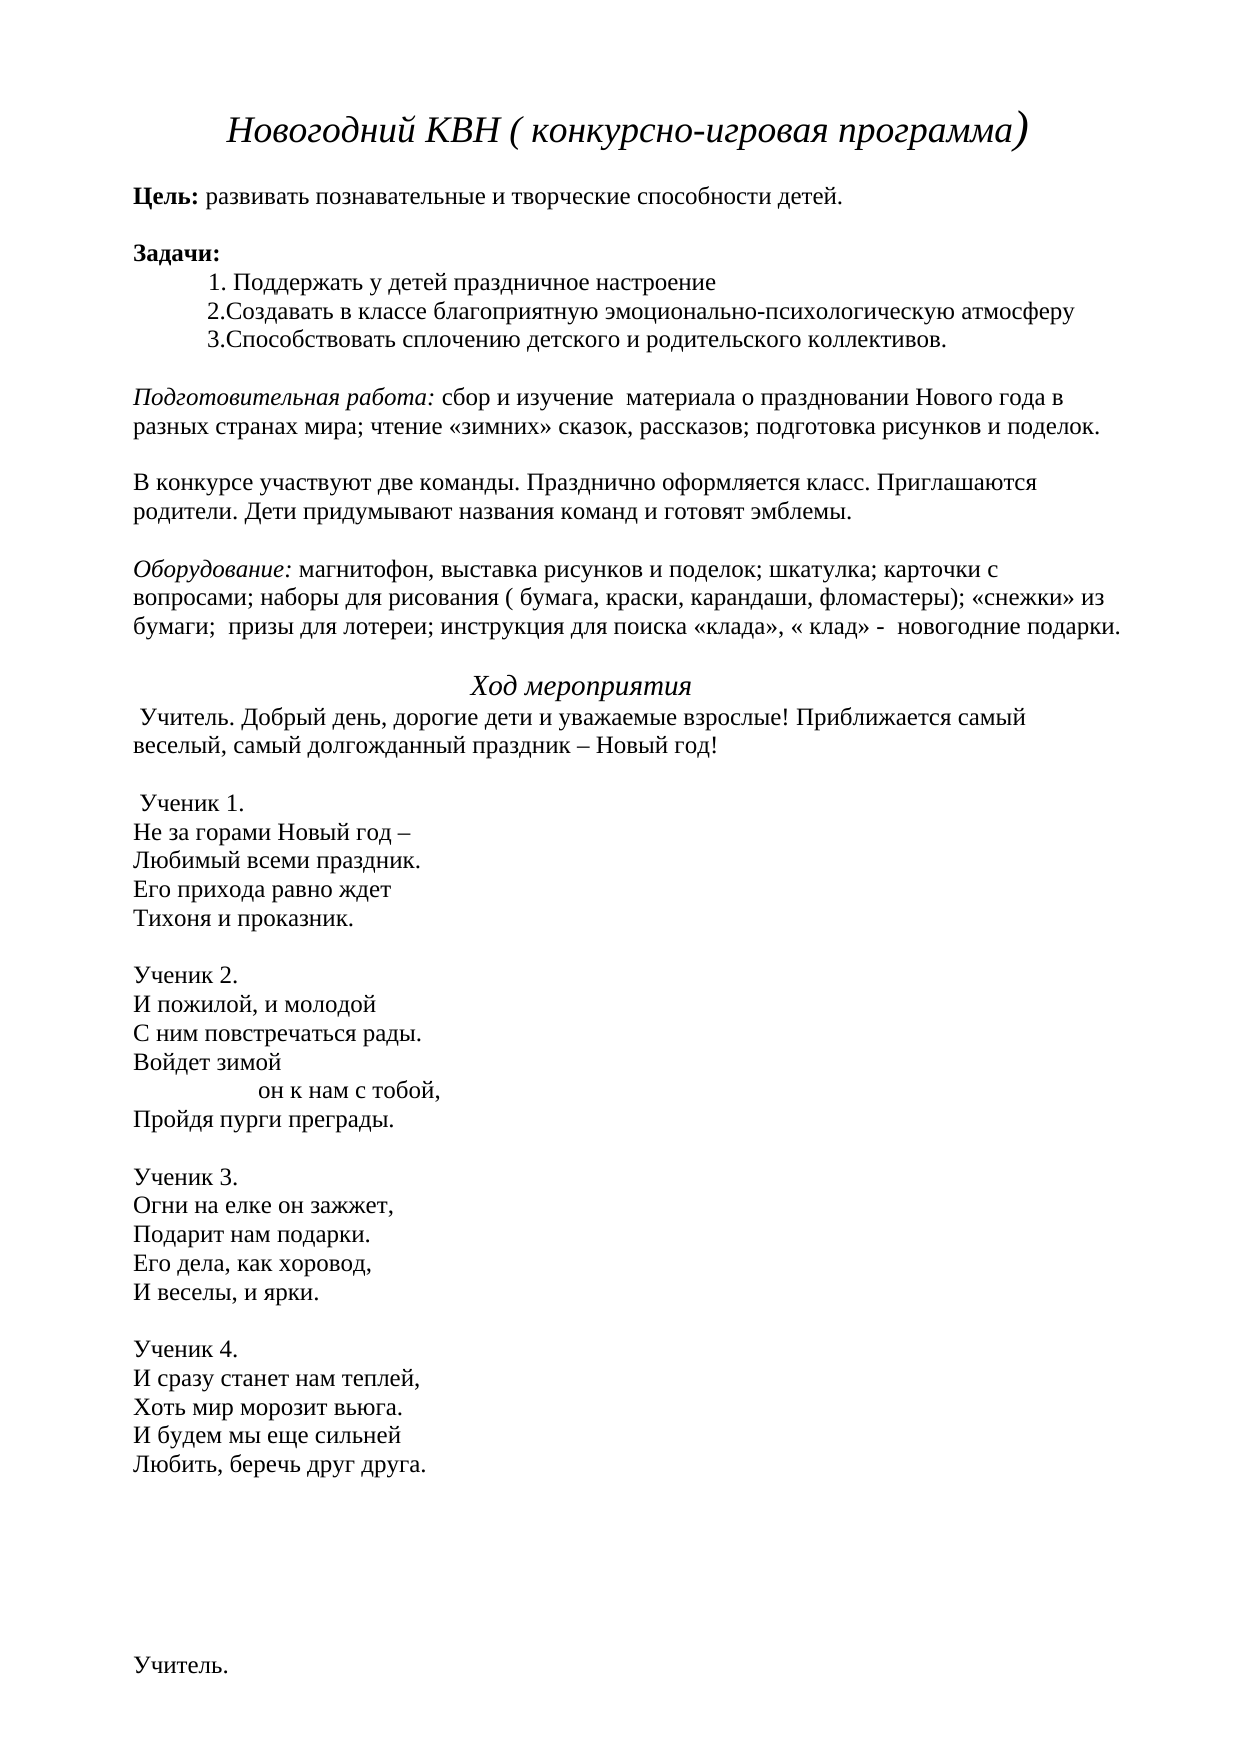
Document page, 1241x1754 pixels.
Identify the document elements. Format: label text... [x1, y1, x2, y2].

text 2.Создавать в классе благоприятную эмоционально-психологическую атмосферу 3.Способствовать сплочению детского и родительского коллективов. [207, 296, 1122, 353]
text Подготовительная работа: сбор и изучение материала о праздновании Нового года в разных странах мира; чтение «зимних» сказок, рассказов; подготовка рисунков и поделок. [133, 382, 1122, 439]
text И пожилой, и молодой [133, 989, 1122, 1018]
text Не за горами Новый год – [133, 817, 1122, 845]
text Войдет зимой [133, 1047, 1122, 1075]
text Новогодний КВН ( конкурсно-игровая программа) [133, 99, 1122, 152]
text Задачи: [133, 238, 1122, 267]
text Учитель. [133, 1650, 1122, 1679]
text Цель: развивать познавательные и творческие способности детей. [133, 181, 1122, 209]
text Оборудование: магнитофон, выставка рисунков и поделок; шкатулка; карточки с вопросами; наборы для рисования ( бумага, краски, карандаши, фломастеры); «снежки» из бумаги; призы для лотереи; инструкция для поиска «клада», « клад» - новогодние подарки. [133, 554, 1122, 640]
text Ученик 1. [133, 788, 1122, 817]
text Ученик 3. [133, 1162, 1122, 1190]
text В конкурсе участвуют две команды. Празднично оформляется класс. Приглашаются родители. Дети придумывают названия команд и готовят эмблемы. [133, 467, 1122, 525]
text Ученик 2. [133, 960, 1122, 989]
text Огни на елке он зажжет, [133, 1190, 1122, 1219]
text Любимый всеми праздник. [133, 845, 1122, 874]
text Ход мероприятия [133, 668, 1122, 702]
text 1. Поддержать у детей праздничное настроение [133, 267, 1122, 296]
text И будем мы еще сильней [133, 1420, 1122, 1449]
text Его прихода равно ждет [133, 874, 1122, 903]
text Тихоня и проказник. [133, 903, 1122, 932]
text И сразу станет нам теплей, [133, 1363, 1122, 1392]
text Хоть мир морозит вьюга. [133, 1392, 1122, 1420]
text Подарит нам подарки. [133, 1219, 1122, 1248]
text он к нам с тобой, [133, 1075, 1122, 1104]
text И веселы, и ярки. [133, 1277, 1122, 1305]
text Пройдя пурги преграды. [133, 1104, 1122, 1133]
text Учитель. Добрый день, дорогие дети и уважаемые взрослые! Приближается самый веселый, самый долгожданный праздник – Новый год! [133, 702, 1122, 759]
text Ученик 4. [133, 1334, 1122, 1363]
text С ним повстречаться рады. [133, 1018, 1122, 1047]
text Любить, беречь друг друга. [133, 1449, 1122, 1478]
text Его дела, как хоровод, [133, 1248, 1122, 1277]
